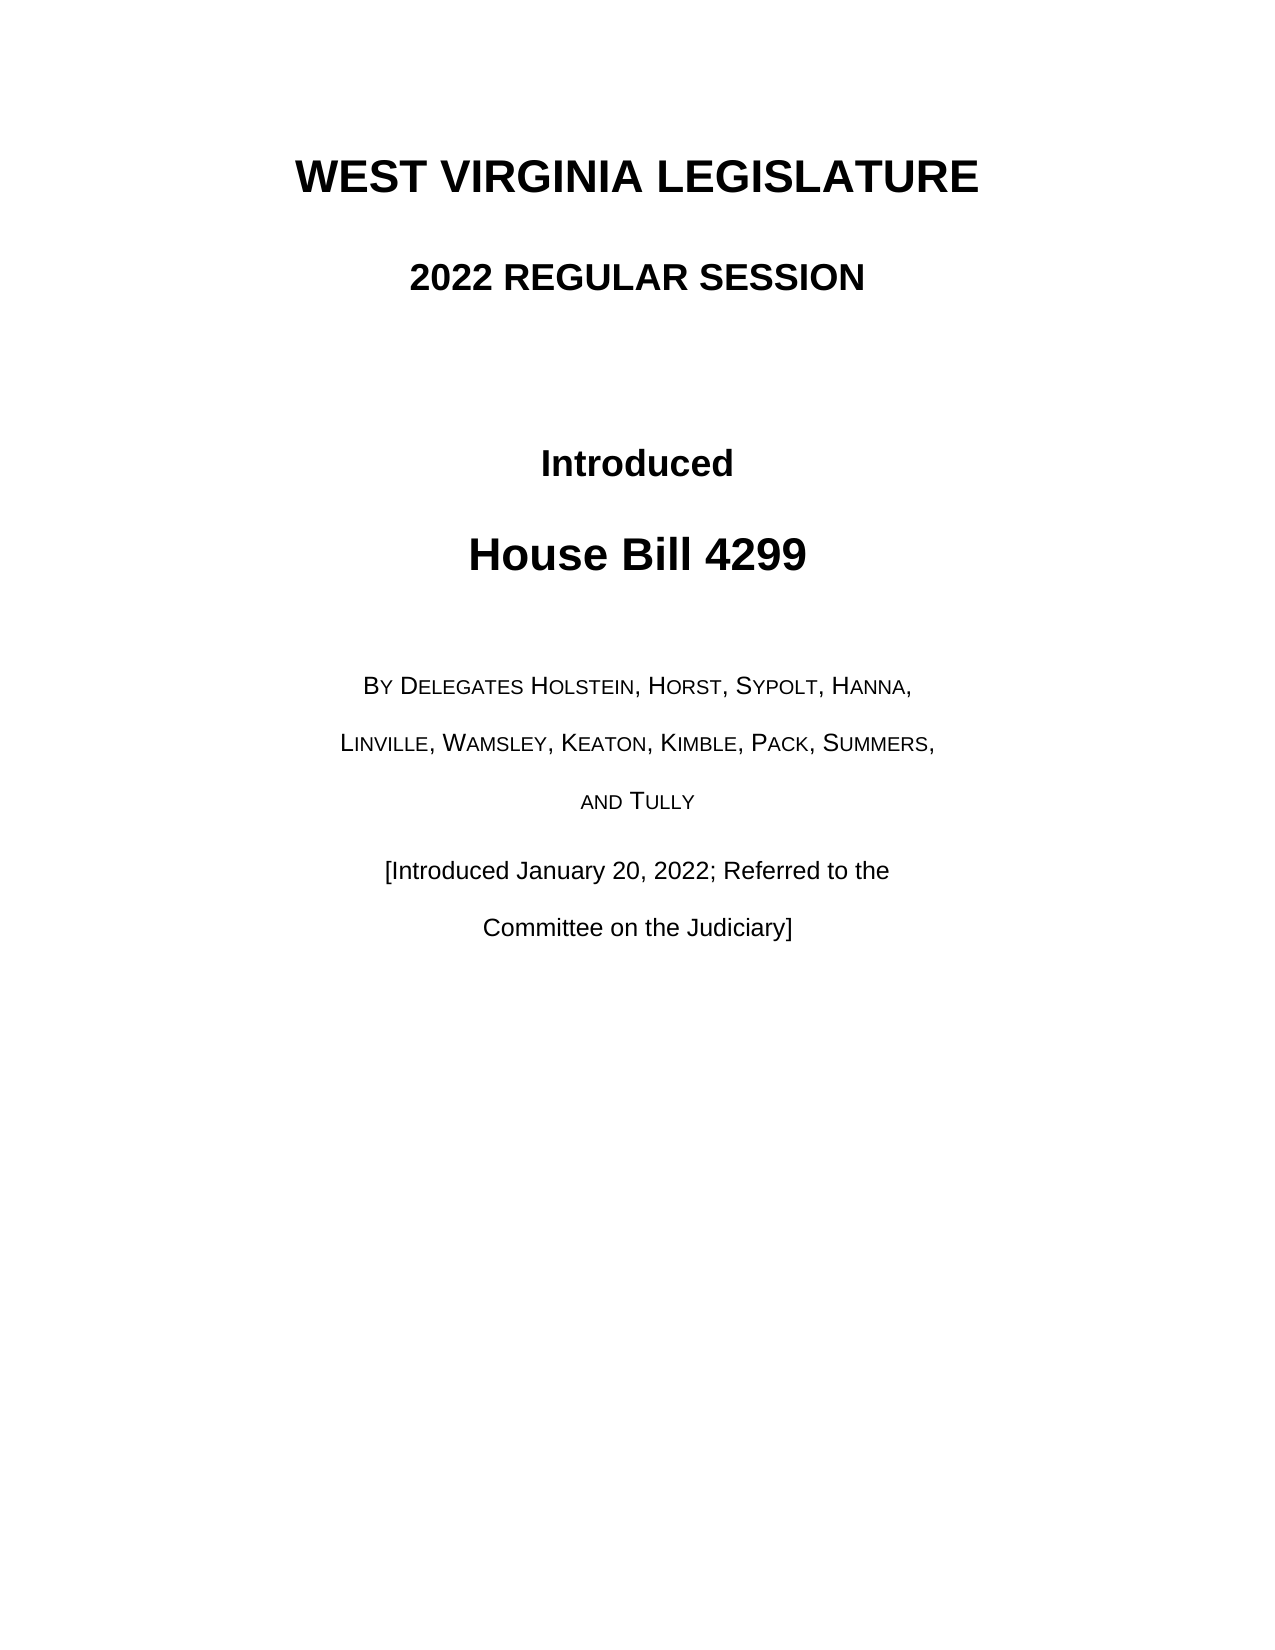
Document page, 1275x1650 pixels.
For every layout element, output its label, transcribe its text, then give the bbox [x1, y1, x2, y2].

text [] [337, 856, 937, 942]
title WEST virginia legislature [150, 150, 1125, 203]
text By [337, 671, 937, 814]
text Bill [150, 528, 1125, 581]
title 2022 Regular session [150, 255, 1125, 298]
